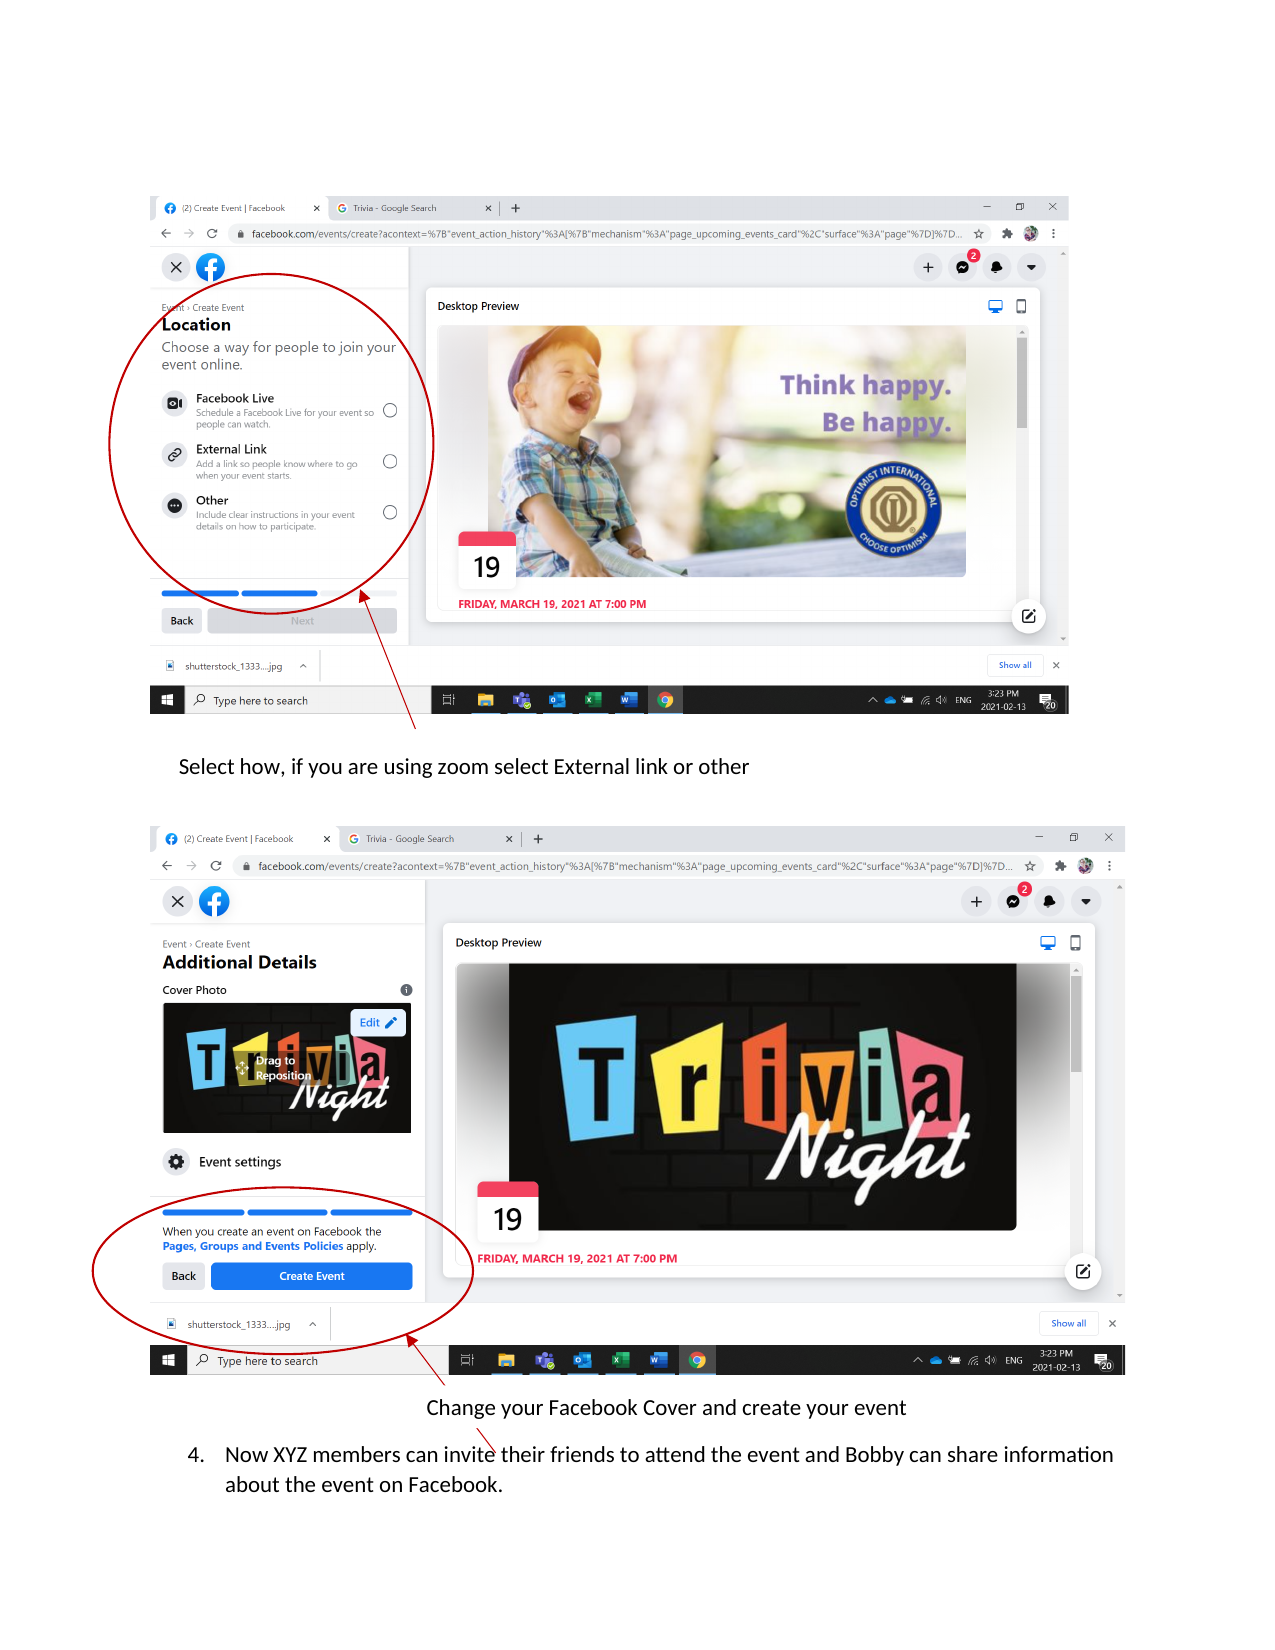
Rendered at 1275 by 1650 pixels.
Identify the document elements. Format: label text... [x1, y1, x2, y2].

picture [150, 1189, 471, 1353]
picture [150, 826, 1125, 1375]
picture [150, 276, 432, 612]
picture [150, 196, 1069, 714]
list Now XYZ members can invite their friends to attend the event and Bobby can share information about the event on Facebook. [187, 1440, 1125, 1498]
picture [150, 1333, 435, 1375]
